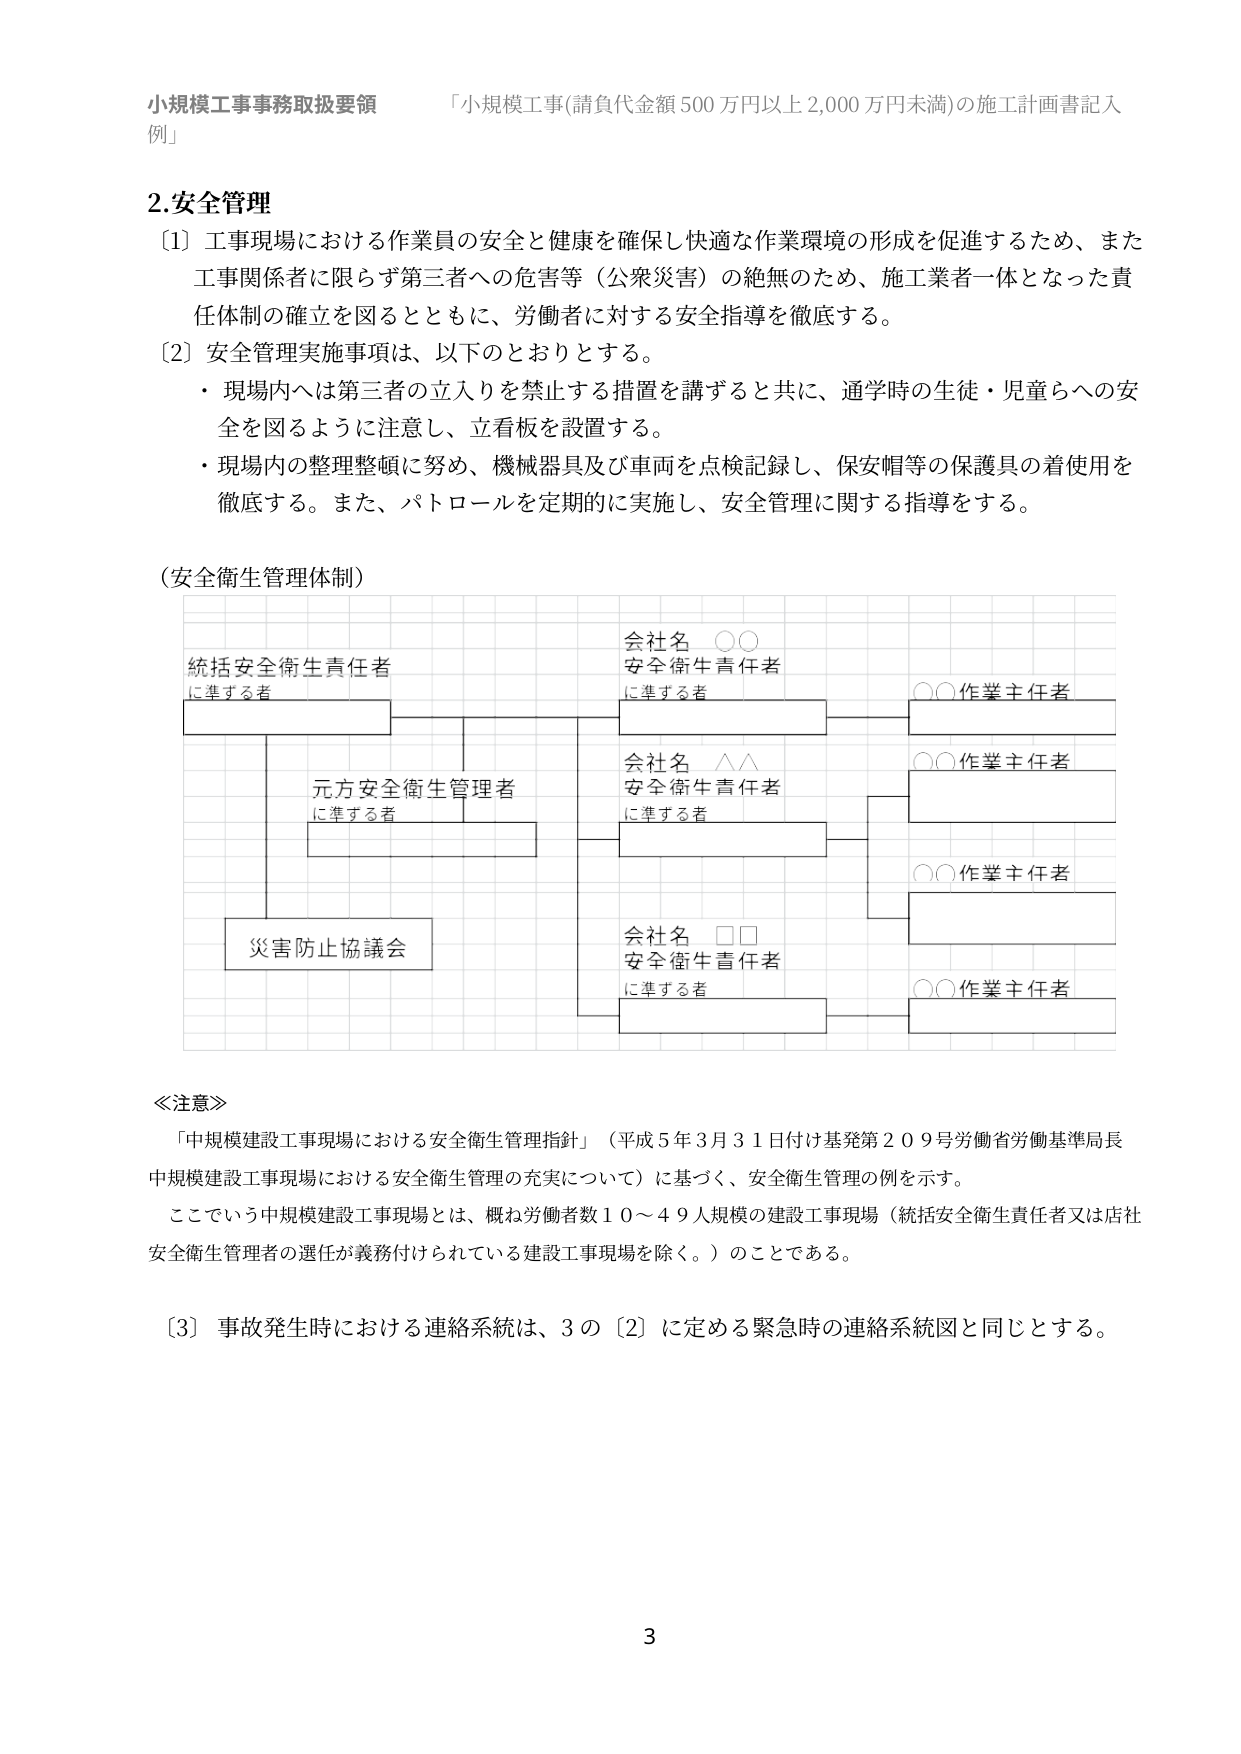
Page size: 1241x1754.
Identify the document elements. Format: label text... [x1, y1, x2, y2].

text 〔3〕 事故発生時における連絡系統は、3の〔2〕に定める緊急時の連絡系統図と同じとする。 [153, 1308, 1152, 1346]
text ここでいう中規模建設工事現場とは、概ね労働者数１０～４９人規模の建設工事現場（統括安全衛生責任者又は店社安全衛生管理者の選任が義務付けられている建設工事現場を除く。）のことである。 [148, 1196, 1152, 1271]
text ≪注意≫ [153, 1083, 1152, 1121]
text 〔1〕工事現場における作業員の安全と健康を確保し快適な作業環境の形成を促進するため、また工事関係者に限らず第三者への危害等（公衆災害）の絶無のため、施工業者一体となった責任体制の確立を図るとともに、労働者に対する安全指導を徹底する。 [148, 221, 1152, 333]
text 〔2〕安全管理実施事項は、以下のとおりとする。 [148, 333, 1152, 371]
text 2.安全管理 [148, 183, 1152, 221]
list 現場内の整理整頓に努め、機械器具及び車両を点検記録し、保安帽等の保護具の着使用を徹底する。また、パトロールを定期的に実施し、安全管理に関する指導をする。 [193, 446, 1152, 521]
text 「中規模建設工事現場における安全衛生管理指針」（平成５年３月３１日付け基発第２０９号労働省労働基準局長 中規模建設工事現場における安全衛生管理の充実について）に基づく、安全衛生管理の例を示す。 [148, 1121, 1152, 1196]
list 現場内へは第三者の立入りを禁止する措置を講ずると共に、通学時の生徒・児童らへの安全を図るように注意し、立看板を設置する。 [193, 371, 1152, 446]
text （安全衛生管理体制） [148, 558, 1152, 596]
